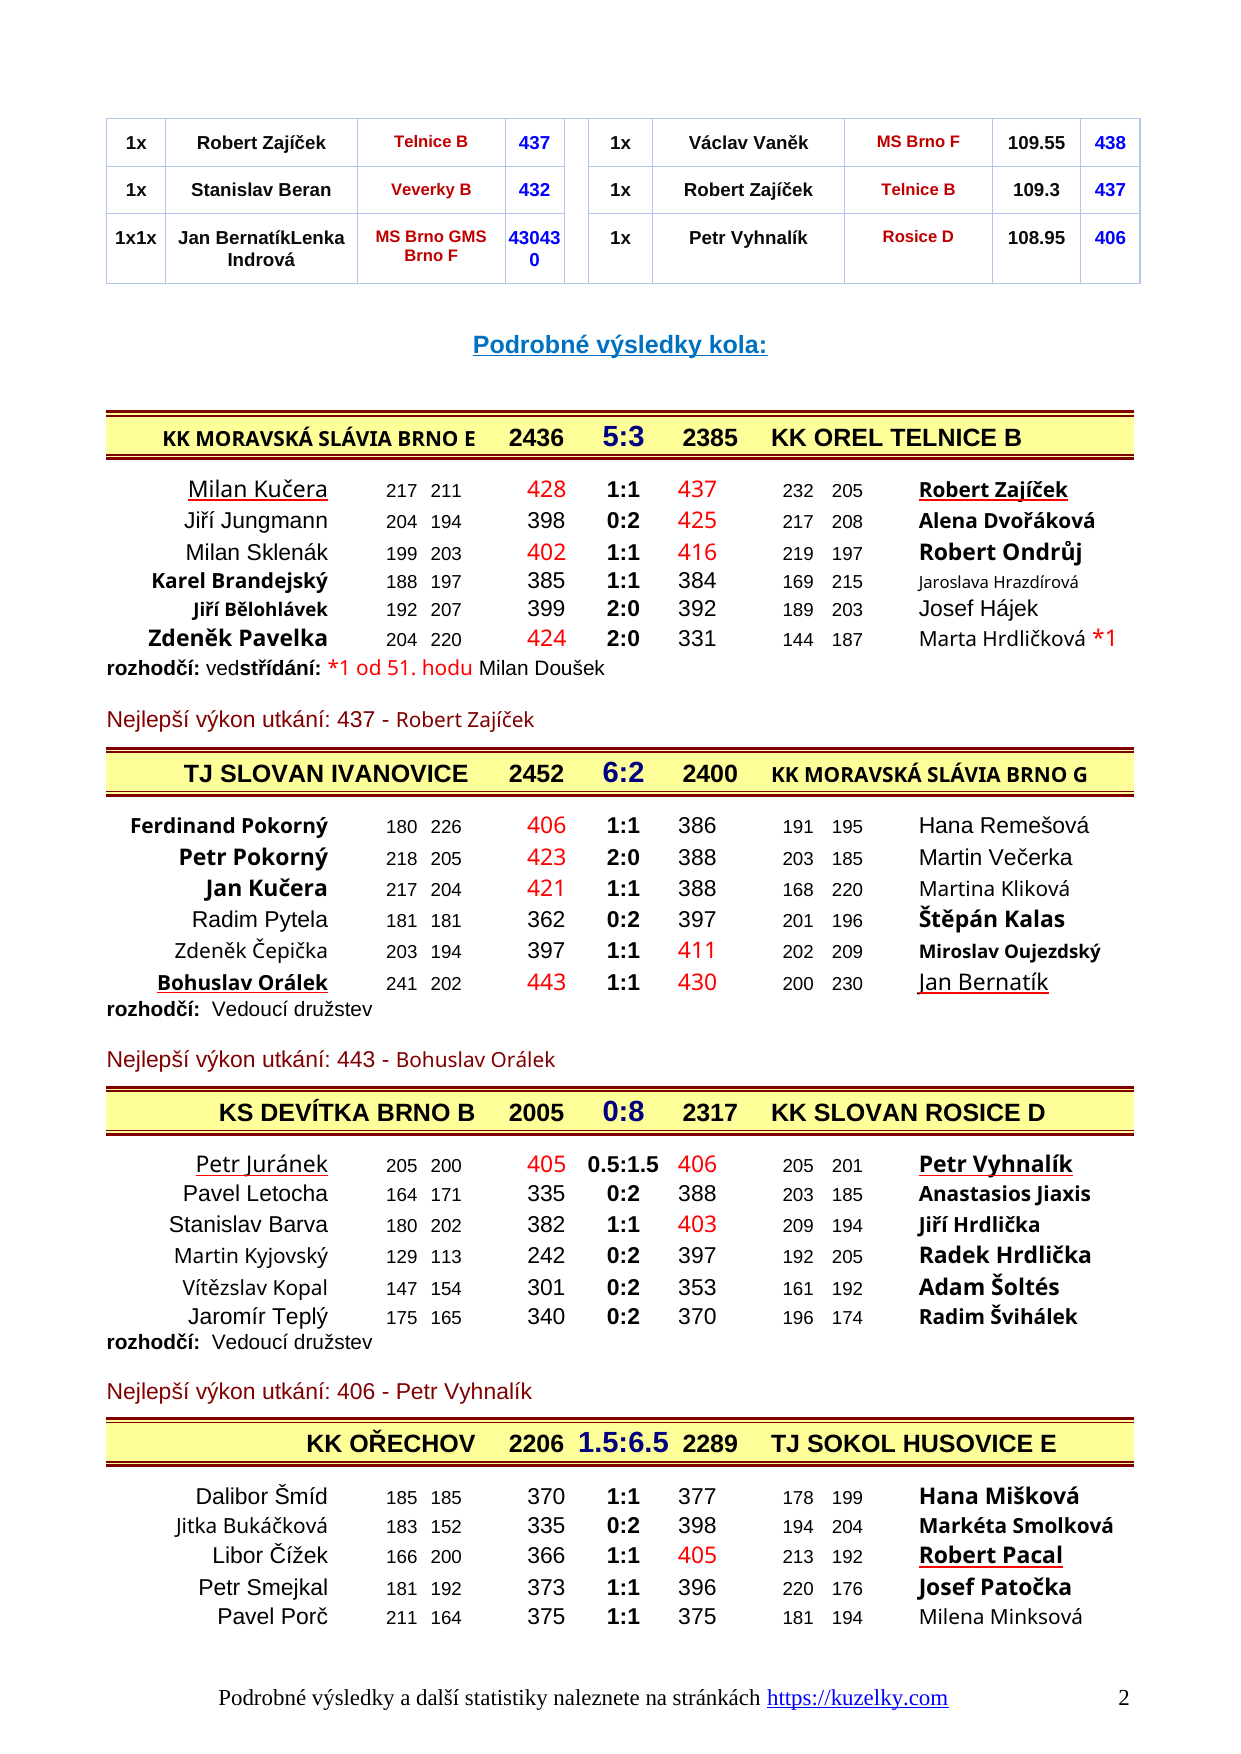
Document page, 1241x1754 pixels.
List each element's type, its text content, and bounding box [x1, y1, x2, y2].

text Milan Sklenák 199 203 402 1:1 416 219 197 Robert Ondrůj [106, 535, 1134, 567]
table_cell Stanislav Beran [166, 167, 357, 213]
table_cell 1x [589, 214, 652, 282]
text Pavel Letocha 164 171 335 0:2 388 203 185 Anastasios Jiaxis [106, 1179, 1134, 1208]
table_cell 1x [589, 119, 652, 166]
text Jiří Jungmann 204 194 398 0:2 425 217 208 Alena Dvořáková [106, 504, 1134, 535]
text Pavel Porč 211 164 375 1:1 375 181 194 Milena Minksová [106, 1602, 1134, 1630]
text Ferdinand Pokorný 180 226 406 1:1 386 191 195 Hana Remešová [106, 809, 1134, 841]
table_cell MS Brno F [845, 119, 992, 166]
text KK Moravská Slávia Brno E 2436 5:3 2385 KK Orel Telnice B [106, 417, 1134, 454]
text Petr Pokorný 218 205 423 2:0 388 203 185 Martin Večerka [106, 841, 1134, 872]
table_cell Robert Zajíček [166, 119, 357, 166]
text Bohuslav Orálek 241 202 443 1:1 430 200 230 Jan Bernatík [106, 966, 1134, 997]
text Zdeněk Čepička 203 194 397 1:1 411 202 209 Miroslav Oujezdský [106, 934, 1134, 966]
table_cell 1x [107, 119, 165, 166]
table_cell Robert Zajíček [653, 167, 844, 213]
text Stanislav Barva 180 202 382 1:1 403 209 194 Jiří Hrdlička [106, 1208, 1134, 1239]
text KK Ořechov 2206 1.5:6.5 2289 TJ Sokol Husovice E [106, 1423, 1134, 1461]
table_cell 406 [1081, 214, 1139, 282]
table_cell Jan Bernatík [166, 214, 357, 282]
text Petr Smejkal 181 192 373 1:1 396 220 176 Josef Patočka [106, 1571, 1134, 1602]
table_cell 109.55 [993, 119, 1080, 166]
table_cell Veverky B [358, 167, 505, 213]
table_cell MS Brno G [358, 214, 505, 282]
text Dalibor Šmíd 185 185 370 1:1 377 178 199 Hana Mišková [106, 1480, 1134, 1511]
text Nejlepší výkon utkání: 406 - Petr Vyhnalík [106, 1378, 1134, 1404]
text Petr Juránek 205 200 405 0.5:1.5 406 205 201 Petr Vyhnalík [106, 1148, 1134, 1179]
text Vítězslav Kopal 147 154 301 0:2 353 161 192 Adam Šoltés [106, 1271, 1134, 1302]
table_cell 109.3 [993, 167, 1080, 213]
text rozhodčí: vedstřídání: *1 od 51. hodu Milan Doušek [106, 653, 1134, 682]
table_cell Rosice D [845, 214, 992, 282]
table_cell 1x [107, 214, 165, 282]
text KS Devítka Brno B 2005 0:8 2317 KK Slovan Rosice D [106, 1092, 1134, 1130]
table_cell Telnice B [358, 119, 505, 166]
text Zdeněk Pavelka 204 220 424 2:0 331 144 187 Marta Hrdličková *1 [106, 622, 1134, 653]
text Nejlepší výkon utkání: 443 - Bohuslav Orálek [106, 1045, 1134, 1073]
text Jitka Bukáčková 183 152 335 0:2 398 194 204 Markéta Smolková [106, 1511, 1134, 1539]
text Jan Kučera 217 204 421 1:1 388 168 220 Martina Kliková [106, 872, 1134, 903]
table_cell Telnice B [845, 167, 992, 213]
text TJ Slovan Ivanovice 2452 6:2 2400 KK Moravská Slávia Brno G [106, 753, 1134, 791]
text rozhodčí: Vedoucí družstev [106, 997, 1134, 1021]
table_cell Václav Vaněk [653, 119, 844, 166]
text Karel Brandejský 188 197 385 1:1 384 169 215 Jaroslava Hrazdírová [106, 567, 1134, 595]
text Podrobné výsledky kola: [94, 330, 1145, 359]
text Radim Pytela 181 181 362 0:2 397 201 196 Štěpán Kalas [106, 903, 1134, 934]
table_cell 1x [107, 167, 165, 213]
table_cell 438 [1081, 119, 1139, 166]
table_cell 1x [589, 167, 652, 213]
table_cell 437 [506, 119, 564, 166]
text rozhodčí: Vedoucí družstev [106, 1330, 1134, 1354]
text Nejlepší výkon utkání: 437 - Robert Zajíček [106, 706, 1134, 734]
text Jiří Bělohlávek 192 207 399 2:0 392 189 203 Josef Hájek [106, 595, 1134, 622]
text Jaromír Teplý 175 165 340 0:2 370 196 174 Radim Švihálek [106, 1302, 1134, 1330]
text Libor Čížek 166 200 366 1:1 405 213 192 Robert Pacal [106, 1539, 1134, 1571]
text Martin Kyjovský 129 113 242 0:2 397 192 205 Radek Hrdlička [106, 1239, 1134, 1271]
text Milan Kučera 217 211 428 1:1 437 232 205 Robert Zajíček [106, 473, 1134, 504]
table_cell Petr Vyhnalík [653, 214, 844, 282]
table_cell 432 [506, 167, 564, 213]
table_cell 437 [1081, 167, 1139, 213]
table_cell 430 [506, 214, 564, 282]
table_cell 108.95 [993, 214, 1080, 282]
